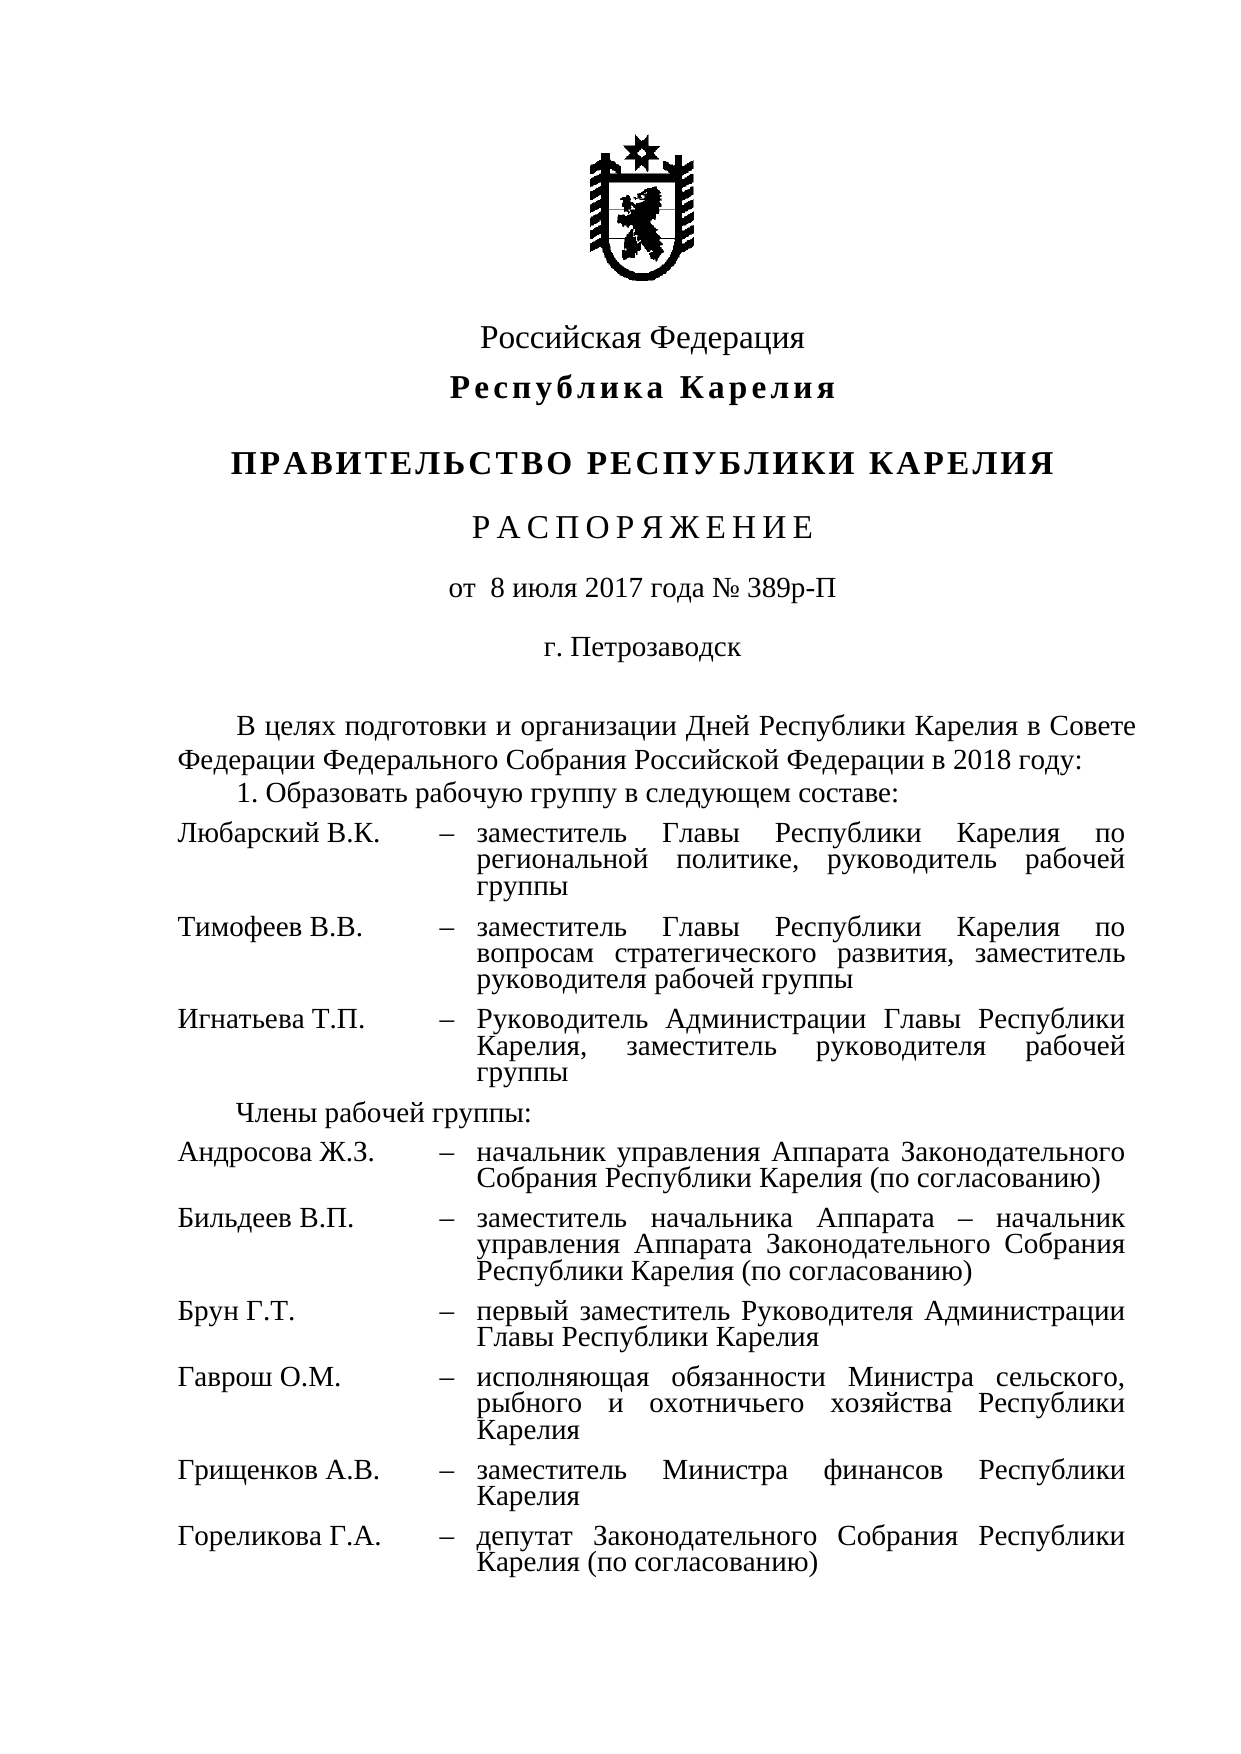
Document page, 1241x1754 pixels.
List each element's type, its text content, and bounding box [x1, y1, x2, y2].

table_cell Члены рабочей группы: [166, 1088, 1137, 1127]
text г. Петрозаводск [177, 629, 1107, 662]
text от 8 июля 2017 года № 389р-П [177, 570, 1107, 604]
table_cell Брун Г.Т. [166, 1287, 428, 1353]
table_header Любарский В.К. [166, 822, 428, 914]
table_cell – [428, 1194, 465, 1287]
table_cell первый заместитель Руководителя Администрации Главы Республики Карелия [465, 1287, 1137, 1353]
table_cell заместитель Министра финансов Республики Карелия [465, 1446, 1137, 1512]
text 1. Образовать рабочую группу в следующем составе: [177, 776, 1137, 809]
table_cell – [428, 1512, 465, 1617]
table_cell Гореликова Г.А. [166, 1512, 428, 1617]
subtitle Республика Карелия [177, 368, 1107, 406]
table_cell Бильдеев В.П. [166, 1194, 428, 1287]
table_cell – [428, 1008, 465, 1088]
table_cell заместитель начальника Аппарата – начальник управления Аппарата Законодательного Собрания Республики Карелия (по согласованию) [465, 1194, 1137, 1287]
picture [571, 122, 713, 305]
table_cell Тимофеев В.В. [166, 915, 428, 1008]
table_cell – [428, 1287, 465, 1353]
subtitle ПРАВИТЕЛЬСТВО РЕСПУБЛИКИ КАРЕЛИЯ [177, 444, 1107, 482]
table_header – [428, 822, 465, 914]
table_cell исполняющая обязанности Министра сельского, рыбного и охотничьего хозяйства Республики Карелия [465, 1353, 1137, 1446]
subtitle Российская Федерация [177, 317, 1107, 355]
table_cell Руководитель Администрации Главы Республики Карелия, заместитель руководителя рабочей группы [465, 1008, 1137, 1088]
table_cell Игнатьева Т.П. [166, 1008, 428, 1088]
table_header заместитель Главы Республики Карелия по региональной политике, руководитель рабочей группы [465, 822, 1137, 914]
table_cell – [428, 915, 465, 1008]
subtitle РАСПОРЯЖЕНИЕ [177, 507, 1107, 545]
table_cell заместитель Главы Республики Карелия по вопросам стратегического развития, заместитель руководителя рабочей группы [465, 915, 1137, 1008]
table_cell – [428, 1353, 465, 1446]
table_cell Андросова Ж.З. [166, 1128, 428, 1193]
table_cell – [428, 1446, 465, 1512]
table_cell начальник управления Аппарата Законодательного Собрания Республики Карелия (по согласованию) [465, 1128, 1137, 1193]
text В целях подготовки и организации Дней Республики Карелия в Совете Федерации Федерального Собрания Российской Федерации в 2018 году: [177, 708, 1137, 776]
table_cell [465, 1512, 1137, 1617]
table_cell Гаврош О.М. [166, 1353, 428, 1446]
table_cell – [428, 1128, 465, 1193]
table_cell Грищенков А.В. [166, 1446, 428, 1512]
